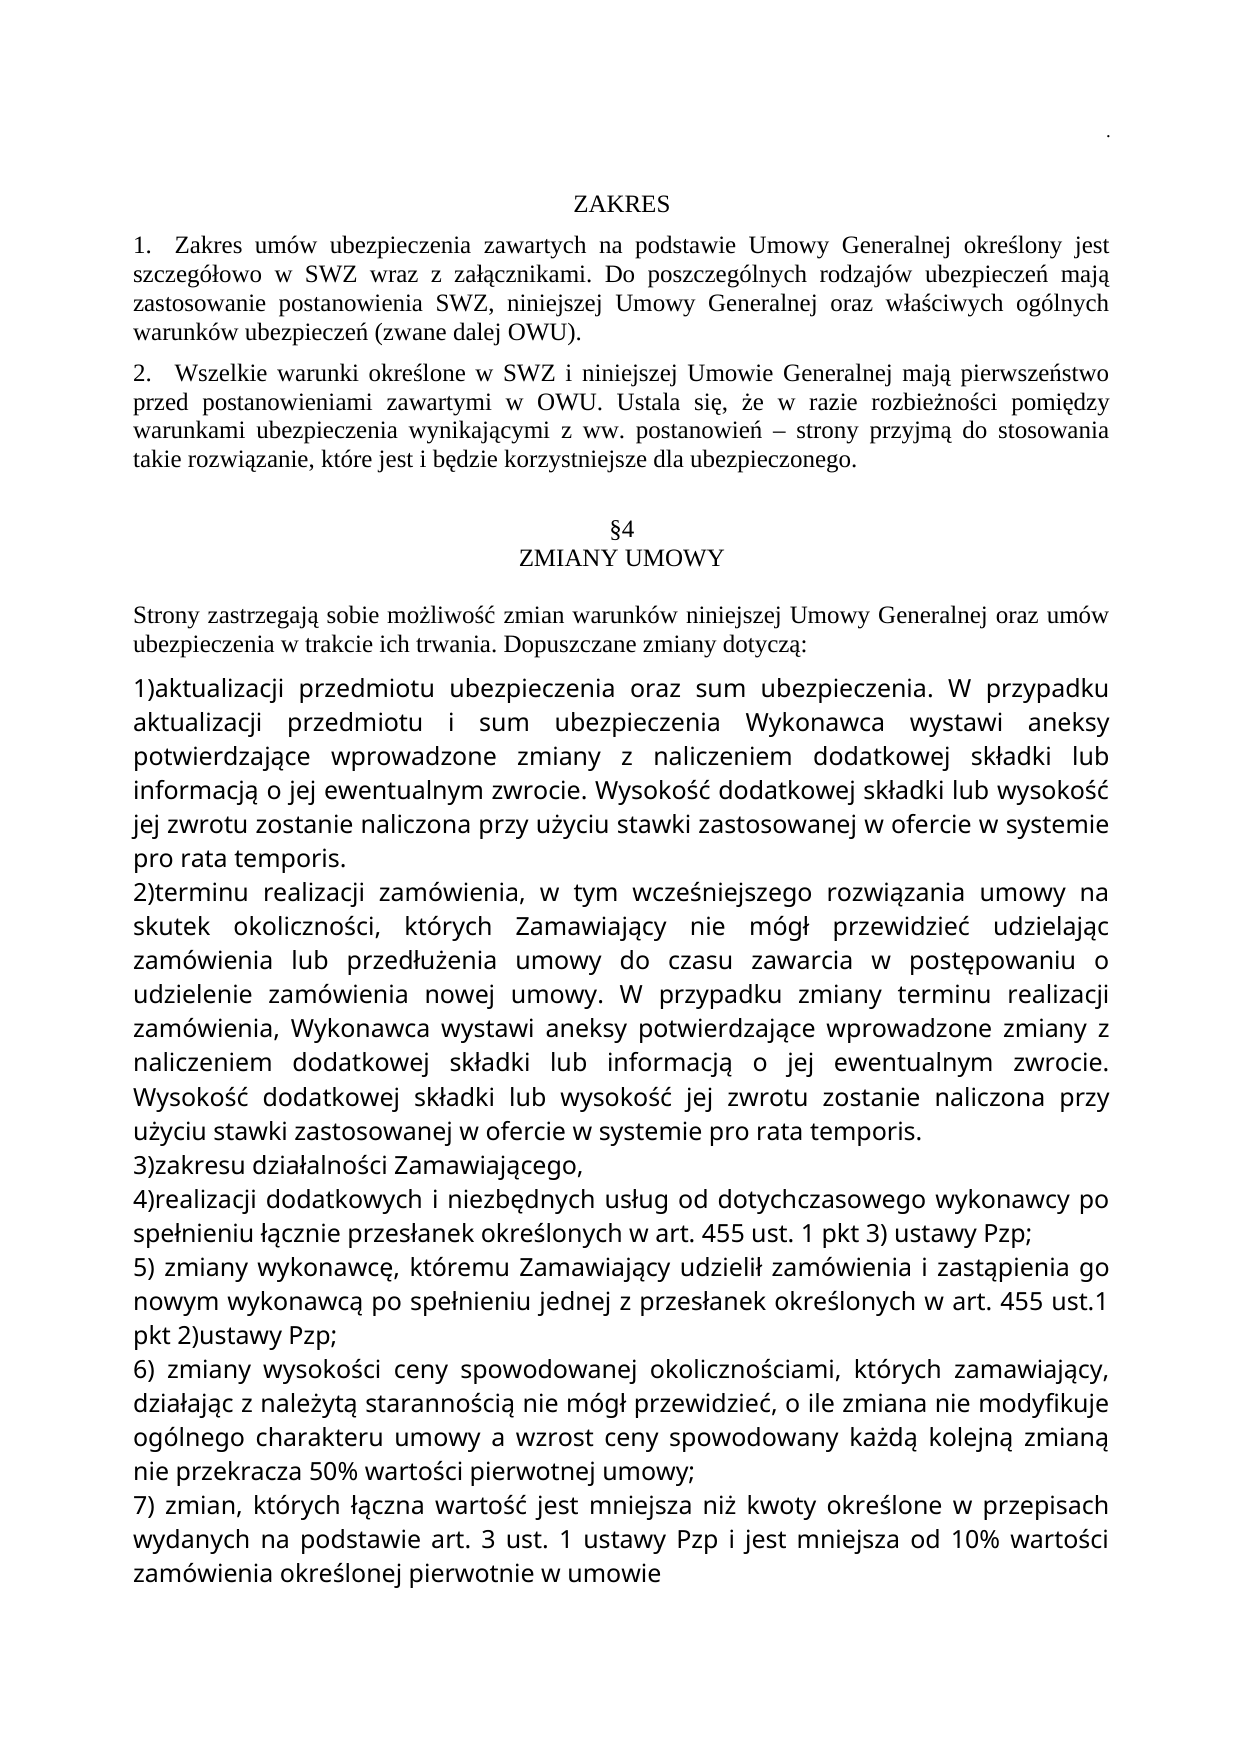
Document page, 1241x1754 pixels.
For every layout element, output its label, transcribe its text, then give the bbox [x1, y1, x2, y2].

text ZMIANY UMOWY [133, 543, 1110, 572]
text 2)terminu realizacji zamówienia, w tym wcześniejszego rozwiązania umowy na skutek okoliczności, których Zamawiający nie mógł przewidzieć udzielając zamówienia lub przedłużenia umowy do czasu zawarcia w postępowaniu o udzielenie zamówienia nowej umowy. W przypadku zmiany terminu realizacji zamówienia, Wykonawca wystawi aneksy potwierdzające wprowadzone zmiany z naliczeniem dodatkowej składki lub informacją o jej ewentualnym zwrocie. Wysokość dodatkowej składki lub wysokość jej zwrotu zostanie naliczona przy użyciu stawki zastosowanej w ofercie w systemie pro rata temporis. [133, 875, 1110, 1147]
text 1)aktualizacji przedmiotu ubezpieczenia oraz sum ubezpieczenia. W przypadku aktualizacji przedmiotu i sum ubezpieczenia Wykonawca wystawi aneksy potwierdzające wprowadzone zmiany z naliczeniem dodatkowej składki lub informacją o jej ewentualnym zwrocie. Wysokość dodatkowej składki lub wysokość jej zwrotu zostanie naliczona przy użyciu stawki zastosowanej w ofercie w systemie pro rata temporis. [133, 670, 1110, 875]
list ZAKRES [133, 189, 1110, 218]
text 3)zakresu działalności Zamawiającego, [133, 1147, 1110, 1181]
text 5) zmiany wykonawcę, któremu Zamawiający udzielił zamówienia i zastąpienia go nowym wykonawcą po spełnieniu jednej z przesłanek określonych w art. 455 ust.1 pkt 2)ustawy Pzp; [133, 1249, 1110, 1352]
text 4 [133, 514, 1110, 543]
text Strony zastrzegają sobie możliwość zmian warunków niniejszej Umowy Generalnej oraz umów ubezpieczenia w trakcie ich trwania. Dopuszczane zmiany dotyczą: [133, 600, 1110, 658]
text 4)realizacji dodatkowych i niezbędnych usług od dotychczasowego wykonawcy po spełnieniu łącznie przesłanek określonych w art. 455 ust. 1 pkt 3) ustawy Pzp; [133, 1181, 1110, 1249]
list Zakres umów ubezpieczenia zawartych na podstawie Umowy Generalnej określony jest szczegółowo w SWZ wraz z załącznikami. Do poszczególnych rodzajów ubezpieczeń mają zastosowanie postanowienia SWZ, niniejszej Umowy Generalnej oraz właściwych ogólnych warunków ubezpieczeń (zwane dalej OWU). [133, 230, 1110, 345]
text 7) zmian, których łączna wartość jest mniejsza niż kwoty określone w przepisach wydanych na podstawie art. 3 ust. 1 ustawy Pzp i jest mniejsza od 10% wartości zamówienia określonej pierwotnie w umowie [133, 1488, 1110, 1590]
list Wszelkie warunki określone w SWZ i niniejszej Umowie Generalnej mają pierwszeństwo przed postanowieniami zawartymi w OWU. Ustala się, że w razie rozbieżności pomiędzy warunkami ubezpieczenia wynikającymi z ww. postanowień – strony przyjmą do stosowania takie rozwiązanie, które jest i będzie korzystniejsze dla ubezpieczonego. [133, 358, 1110, 473]
text 6) zmiany wysokości ceny spowodowanej okolicznościami, których zamawiający, działając z należytą starannością nie mógł przewidzieć, o ile zmiana nie modyfikuje ogólnego charakteru umowy a wzrost ceny spowodowany każdą kolejną zmianą nie przekracza 50% wartości pierwotnej umowy; [133, 1352, 1110, 1488]
